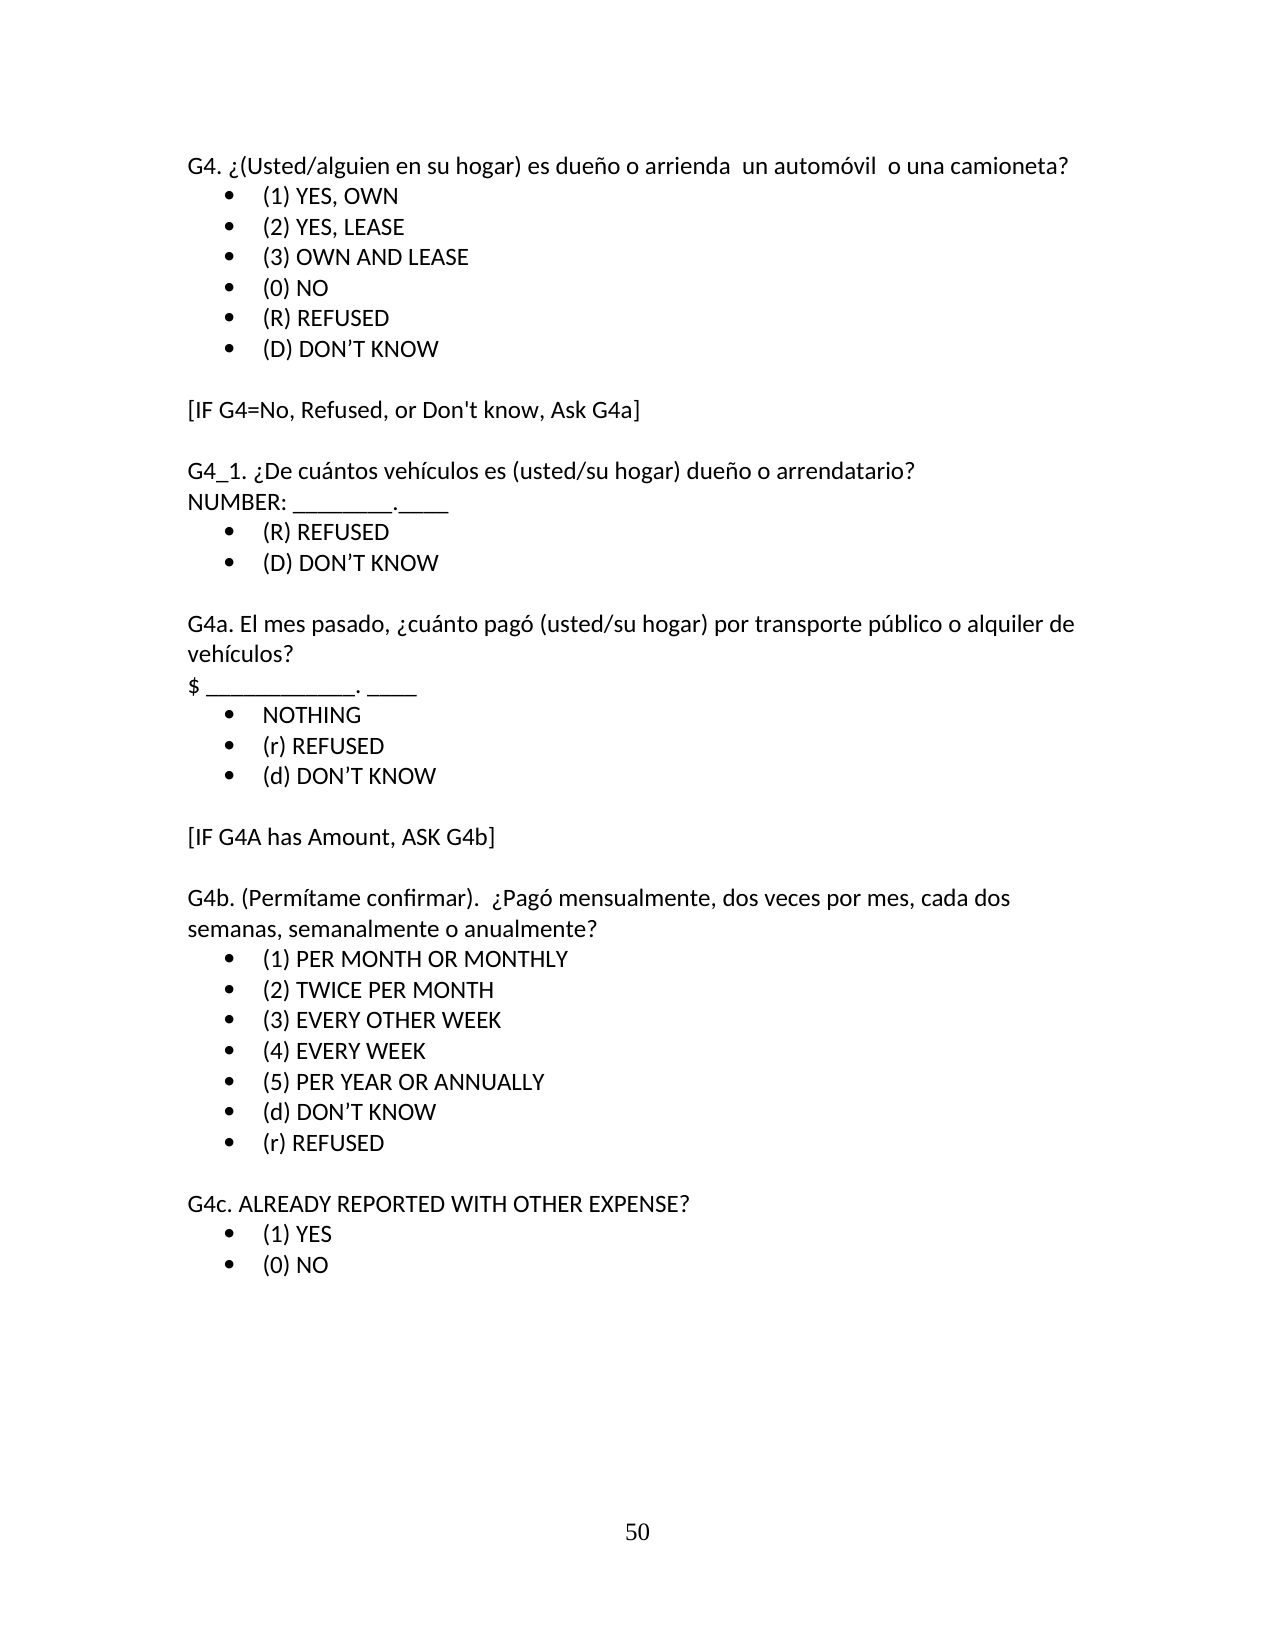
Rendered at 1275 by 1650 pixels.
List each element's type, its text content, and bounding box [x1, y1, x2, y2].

list (1) YES, OWN [225, 181, 1087, 211]
list (2) TWICE PER MONTH [225, 974, 1087, 1004]
text G4c. ALREADY REPORTED WITH OTHER EXPENSE? [187, 1188, 1087, 1218]
list (4) EVERY WEEK [225, 1035, 1087, 1066]
list (1) YES [225, 1218, 1087, 1249]
list (D) DON’T KNOW [225, 547, 1087, 577]
text G4. ¿(Usted/alguien en su hogar) es dueño o arrienda un automóvil o una camioneta? [187, 150, 1087, 181]
list (1) PER MONTH OR MONTHLY [225, 943, 1087, 974]
list (d) DON’T KNOW [225, 760, 1087, 791]
text G4b. (Permítame confirmar). ¿Pagó mensualmente, dos veces por mes, cada dos semanas, semanalmente o anualmente? [187, 882, 1087, 943]
list (r) REFUSED [225, 730, 1087, 760]
list (0) NO [225, 1249, 1087, 1279]
list (r) REFUSED [225, 1127, 1087, 1157]
list (D) DON’T KNOW [225, 333, 1087, 364]
text G4a. El mes pasado, ¿cuánto pagó (usted/su hogar) por transporte público o alquiler de vehículos? [187, 608, 1087, 669]
text $ ____________. ____ [187, 669, 1087, 699]
text G4_1. ¿De cuántos vehículos es (usted/su hogar) dueño o arrendatario? [187, 455, 1087, 486]
text [IF G4A has Amount, ASK G4b] [187, 821, 1087, 852]
list (0) NO [225, 272, 1087, 303]
list NOTHING [225, 699, 1087, 730]
list (3) EVERY OTHER WEEK [225, 1004, 1087, 1035]
list (R) REFUSED [225, 516, 1087, 547]
list (3) OWN AND LEASE [225, 242, 1087, 272]
list (d) DON’T KNOW [225, 1096, 1087, 1127]
text [IF G4=No, Refused, or Don't know, Ask G4a] [187, 394, 1087, 425]
list (R) REFUSED [225, 303, 1087, 333]
text NUMBER: ________.____ [187, 486, 1087, 516]
list (5) PER YEAR OR ANNUALLY [225, 1066, 1087, 1096]
list (2) YES, LEASE [225, 211, 1087, 242]
